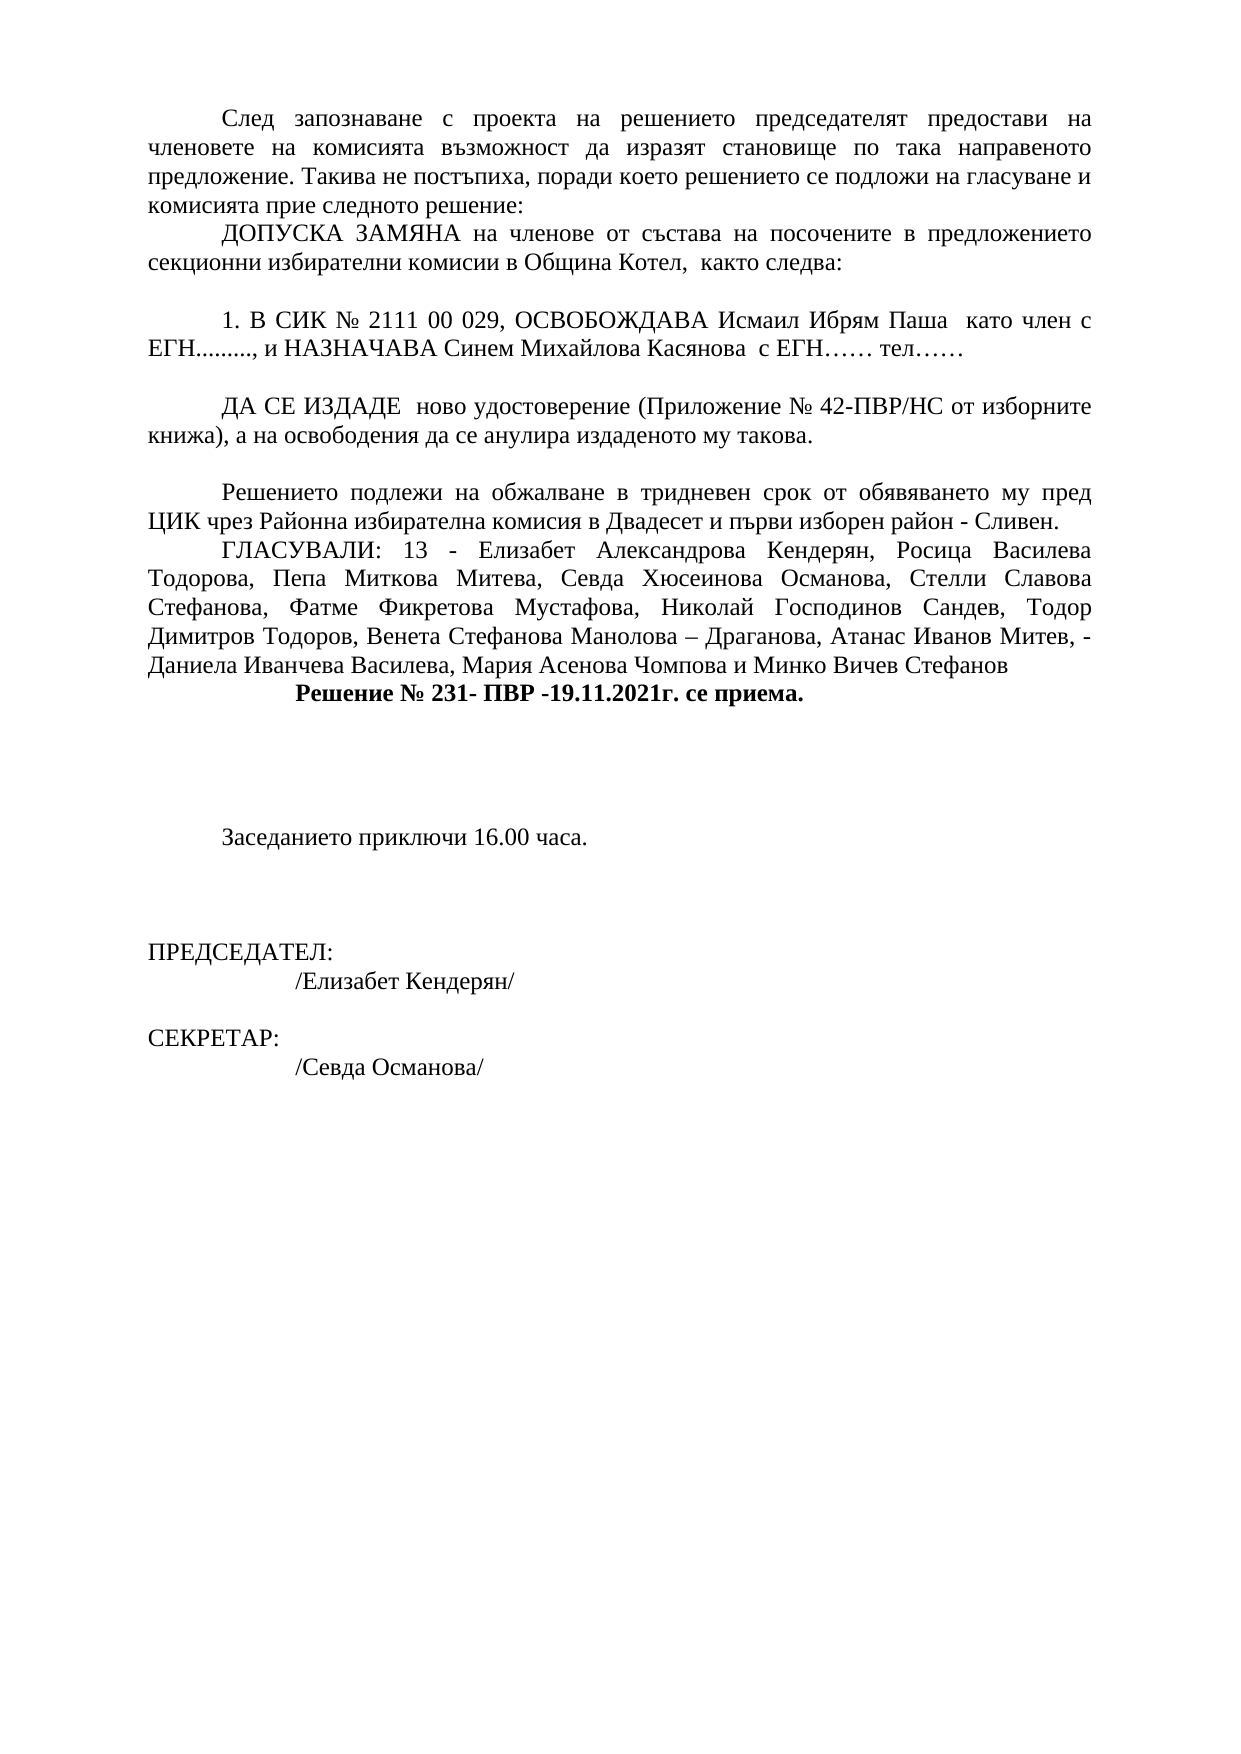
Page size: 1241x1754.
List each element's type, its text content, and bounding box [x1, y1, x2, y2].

text Решение № 231- ПВР -19.11.2021г. се приема. [148, 678, 1093, 707]
text ДОПУСКА ЗАМЯНА на членове от състава на посочените в предложението секционни избирателни комисии в Община Котел, както следва: [148, 218, 1093, 276]
text 1. В СИК № 2111 00 029, ОСВОБОЖДАВА Исмаил Ибрям Паша като член с ЕГН........., и НАЗНАЧАВА Синем Михайлова Касянова с ЕГН…… тел…… [148, 305, 1093, 362]
text Заседанието приключи 16.00 часа. [148, 822, 1093, 851]
text ДА СЕ ИЗДАДЕ ново удостоверение (Приложение № 42-ПВР/НС от изборните книжа), а на освободения да се анулира издаденото му такова. [148, 391, 1093, 448]
text След запознаване с проекта на решението председателят предостави на членовете на комисията възможност да изразят становище по така направеното предложение. Такива не постъпиха, поради което решението се подложи на гласуване и комисията прие следното решение: [148, 103, 1093, 218]
text СЕКРЕТАР: [148, 1023, 1093, 1052]
text ПРЕДСЕДАТЕЛ: [148, 937, 1093, 966]
text /Севда Османова/ [148, 1052, 1093, 1081]
text /Елизабет Кендерян/ [148, 966, 1093, 995]
text ГЛАСУВАЛИ: 13 - Елизабет Александрова Кендерян, Росица Василева Тодорова, Пепа Миткова Митева, Севда Хюсеинова Османова, Стелли Славова Стефанова, Фатме Фикретова Мустафова, Николай Господинов Сандев, Тодор Димитров Тодоров, Венета Стефанова Манолова – Драганова, Атанас Иванов Митев, - Даниела Иванчева Василева, Мария Асенова Чомпова и Mинко Вичев Стефанов [148, 535, 1093, 678]
